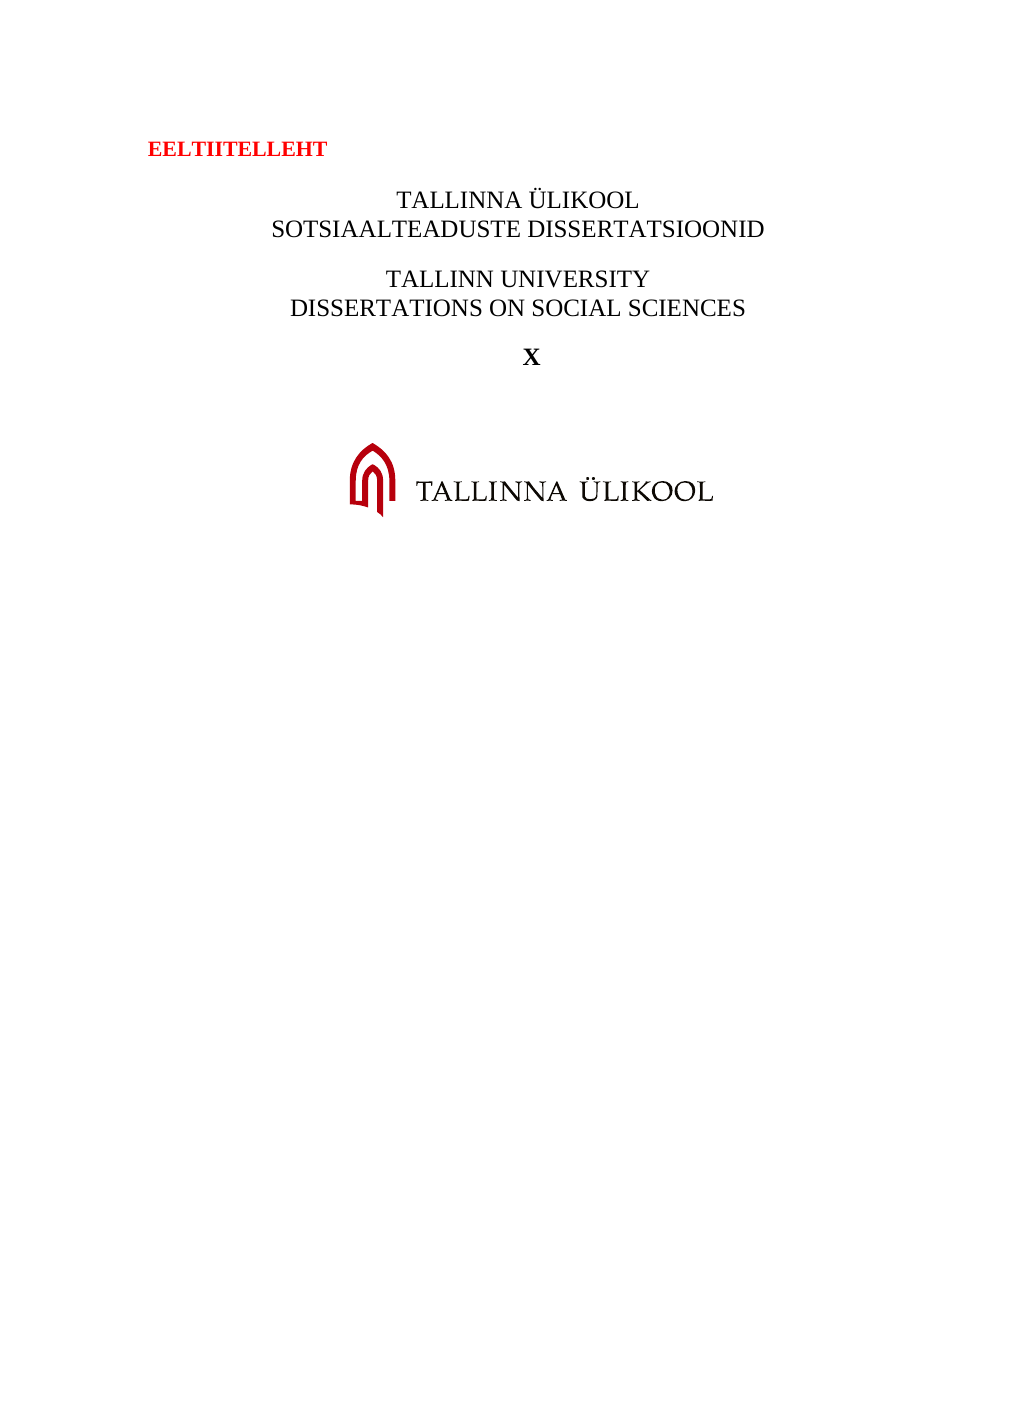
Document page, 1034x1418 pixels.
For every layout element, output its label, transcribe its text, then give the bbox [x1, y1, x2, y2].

text DISSERTATIONS ON SOCIAL SCIENCES [148, 293, 888, 321]
text EELTIITELLEHT [148, 136, 886, 161]
text TALLINNA ÜLIKOOL [148, 186, 888, 214]
text TALLINN UNIVERSITY [148, 264, 888, 293]
text SOTSIAALTEADUSTE DISSERTATSIOONID [148, 214, 888, 243]
text X [207, 342, 856, 371]
